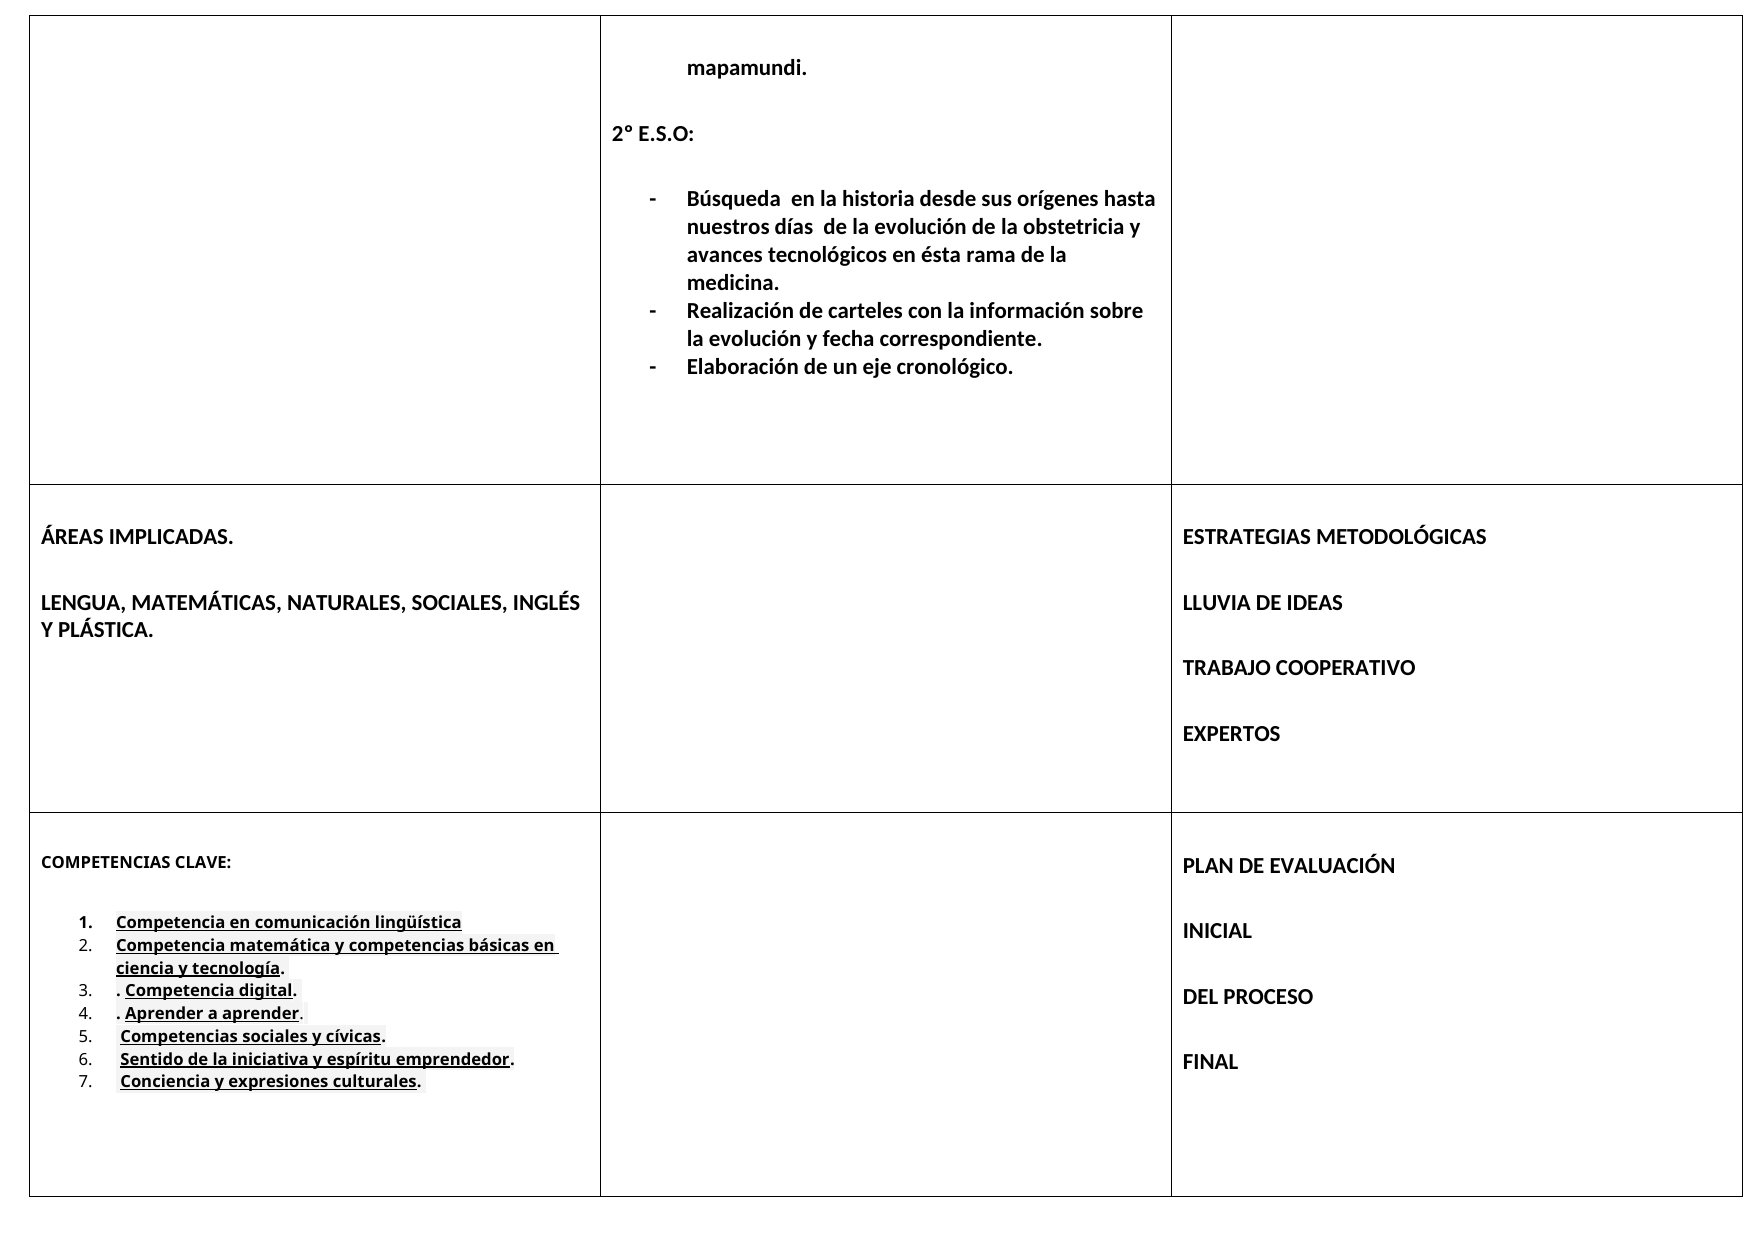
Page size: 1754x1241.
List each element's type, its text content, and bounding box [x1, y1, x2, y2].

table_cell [30, 813, 600, 1196]
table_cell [601, 16, 1171, 483]
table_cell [30, 16, 600, 483]
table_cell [1172, 16, 1742, 483]
table_cell ESTRATEGIAS METODOLÓGICAS LLUVIA DE IDEAS TRABAJO COOPERATIVO EXPERTOS [1172, 485, 1742, 812]
table_cell ÁREAS IMPLICADAS. LENGUA, MATEMÁTICAS, NATURALES, SOCIALES, INGLÉS Y PLÁSTICA. [30, 485, 600, 812]
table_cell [1172, 813, 1742, 1196]
